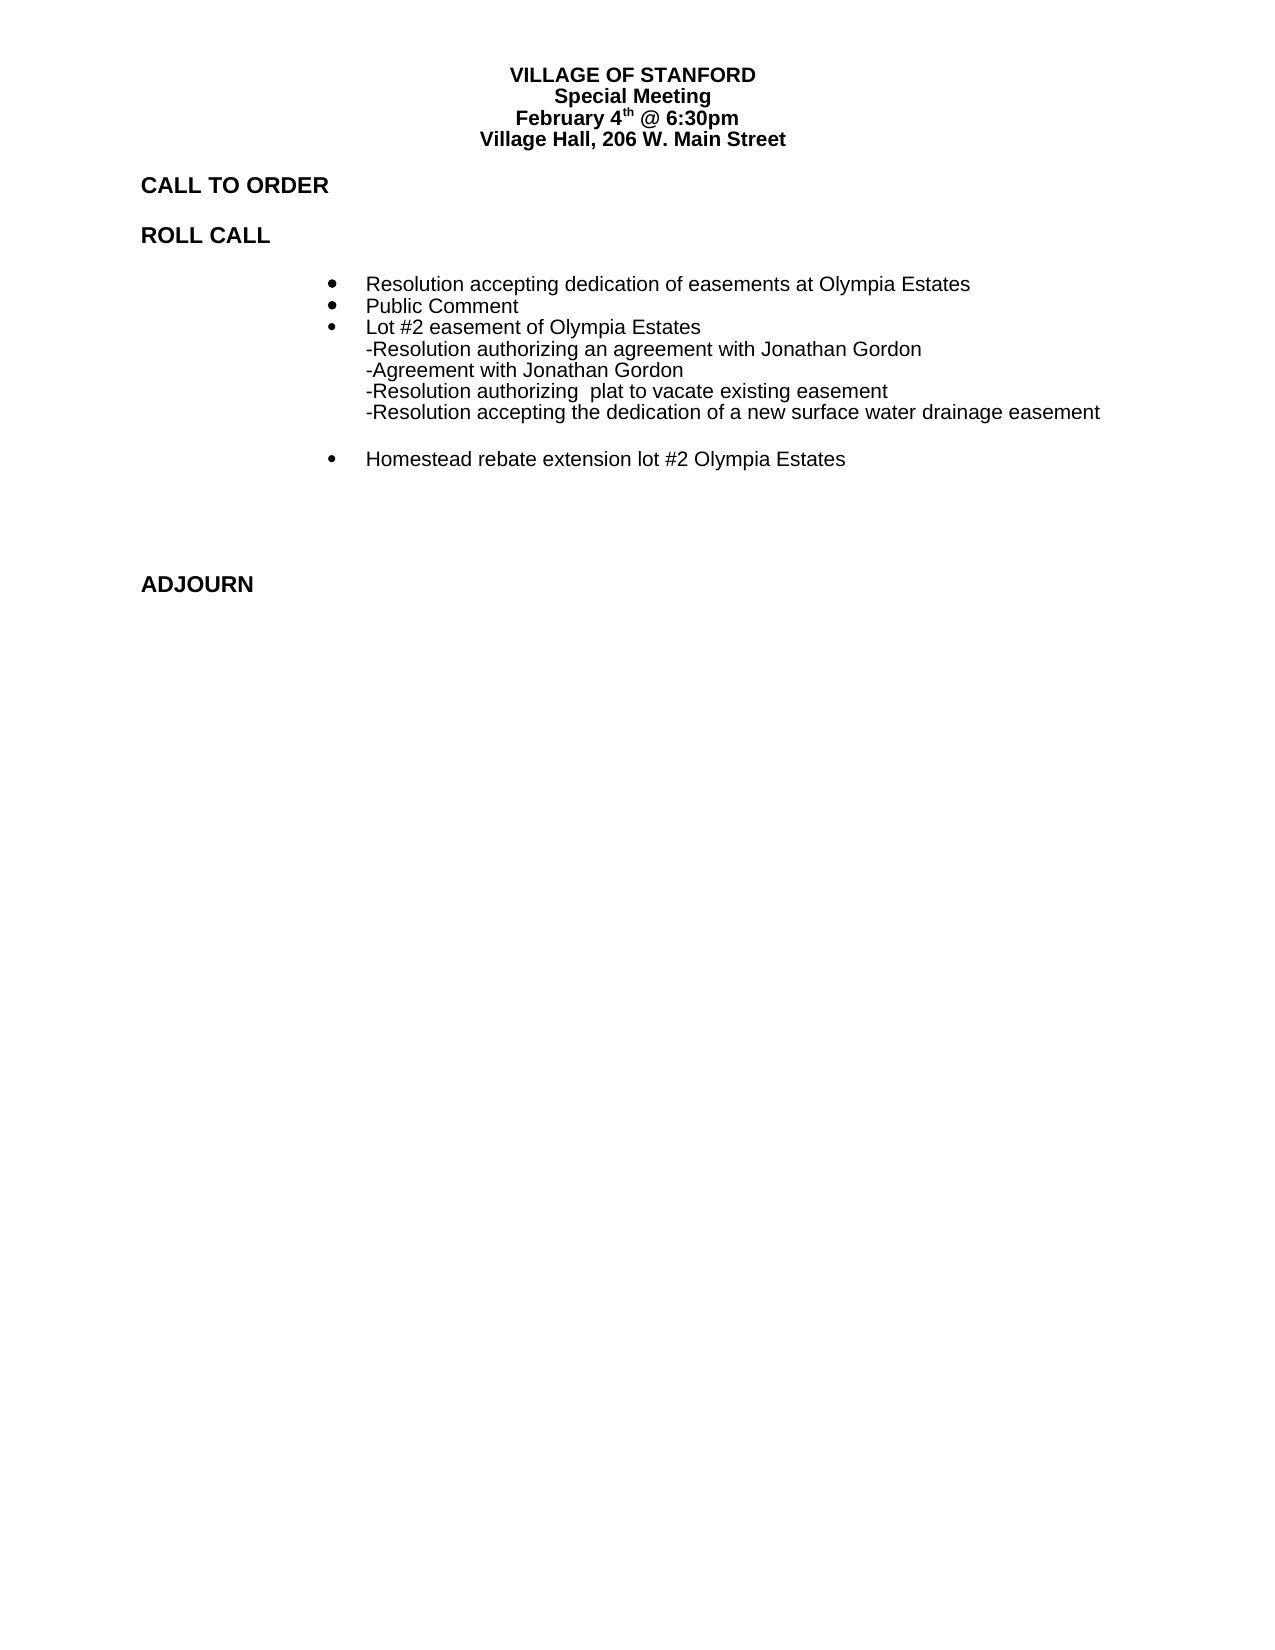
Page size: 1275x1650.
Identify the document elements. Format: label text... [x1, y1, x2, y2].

text -Resolution authorizing an agreement with Jonathan Gordon [366, 339, 1125, 360]
text Village Hall, 206 W. Main Street [141, 129, 1125, 151]
text -Resolution accepting the dedication of a new surface water drainage easement [366, 403, 1125, 424]
list Homestead rebate extension lot #2 Olympia Estates [328, 449, 1125, 471]
list Lot #2 easement of Olympia Estates [328, 318, 1125, 339]
text -Resolution authorizing plat to vacate existing easement [366, 382, 1125, 403]
text ADJOURN [141, 574, 1125, 597]
text VILLAGE OF STANFORD [141, 66, 1125, 87]
text Special Meeting [141, 87, 1125, 108]
text February 4th @ 6:30pm [141, 108, 1125, 129]
text -Agreement with Jonathan Gordon [366, 360, 1125, 382]
text ROLL CALL [141, 224, 1125, 248]
list Resolution accepting dedication of easements at Olympia Estates [328, 274, 1125, 296]
text CALL TO ORDER [141, 174, 1125, 198]
list Public Comment [328, 296, 1125, 318]
